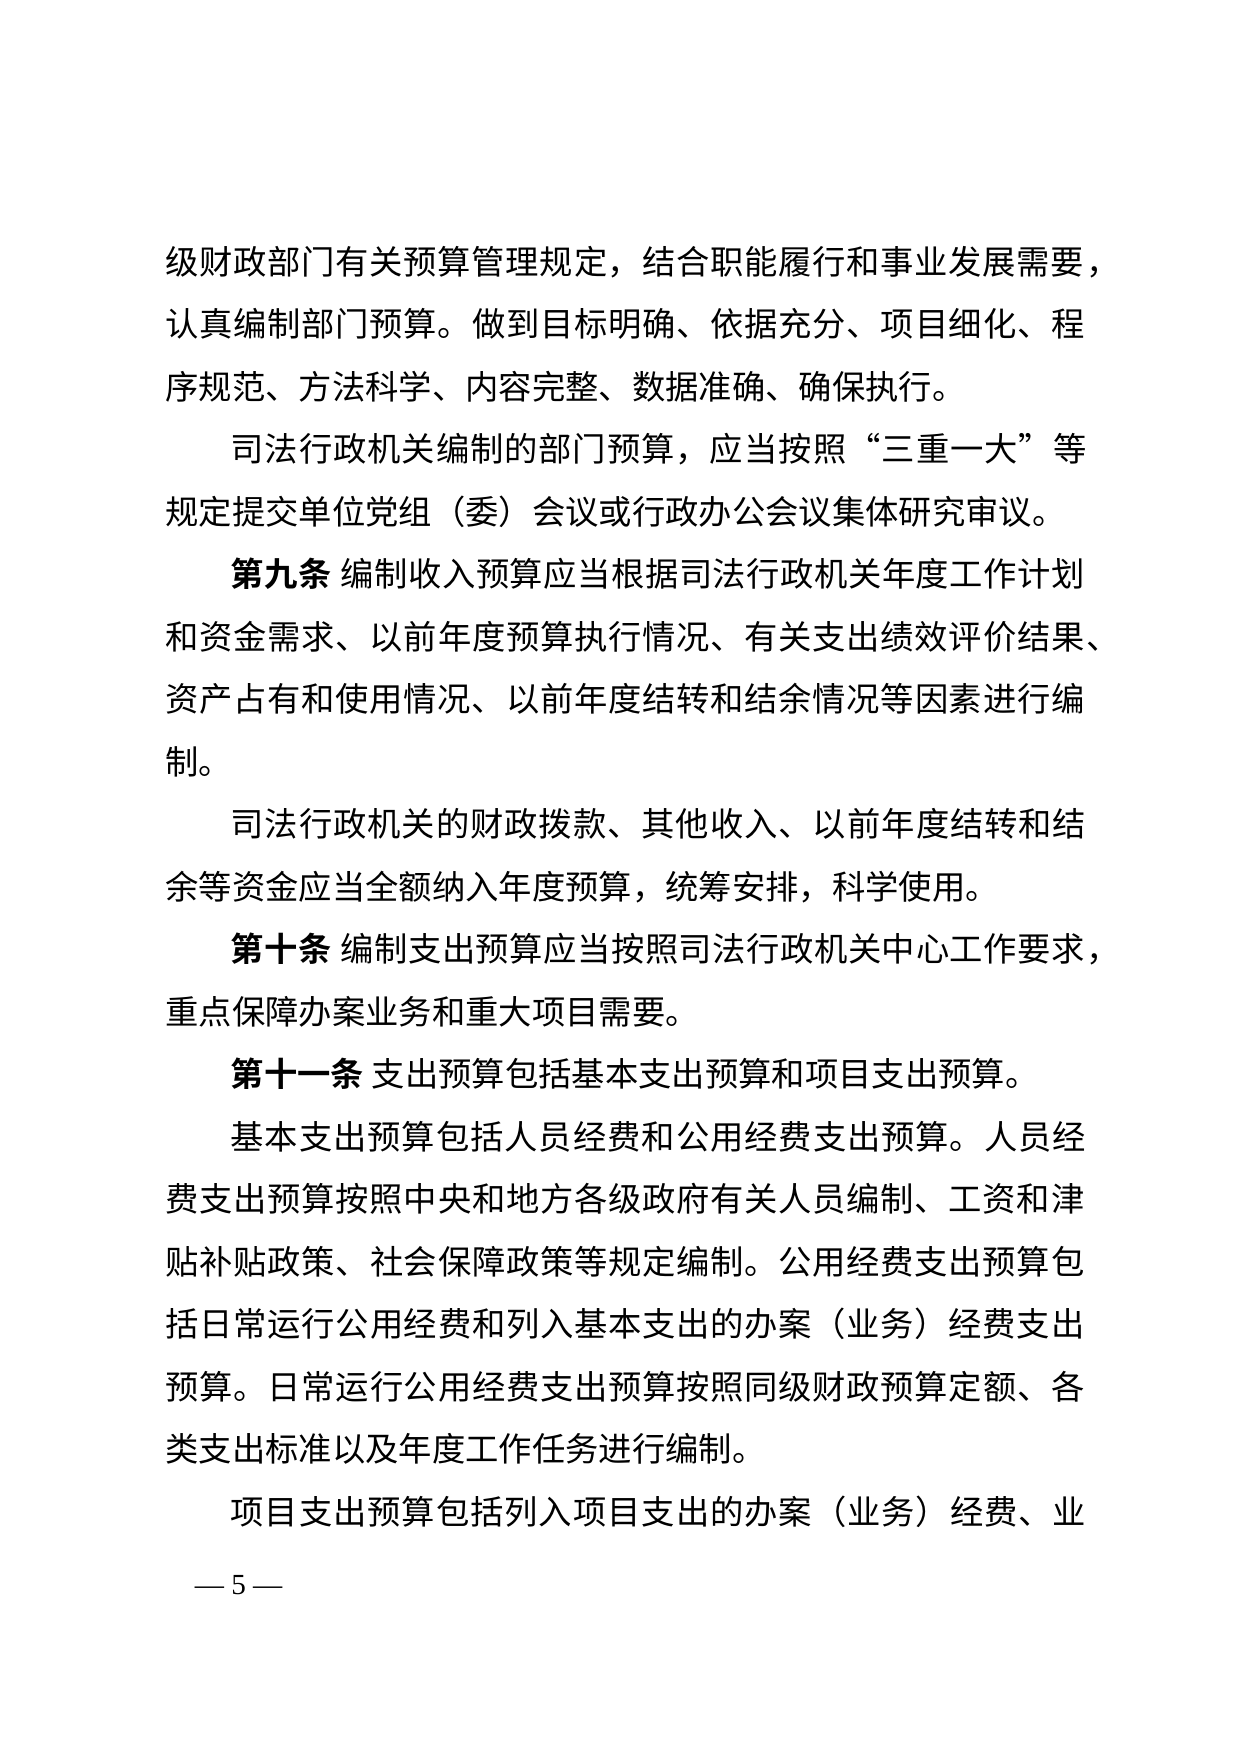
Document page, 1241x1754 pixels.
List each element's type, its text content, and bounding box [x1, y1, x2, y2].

text 第十一条 支出预算包括基本支出预算和项目支出预算。 [165, 1037, 1087, 1099]
text 基本支出预算包括人员经费和公用经费支出预算。人员经费支出预算按照中央和地方各级政府有关人员编制、工资和津贴补贴政策、社会保障政策等规定编制。公用经费支出预算包括日常运行公用经费和列入基本支出的办案（业务）经费支出预算。日常运行公用经费支出预算按照同级财政预算定额、各类支出标准以及年度工作任务进行编制。 [165, 1099, 1087, 1474]
text 第九条 编制收入预算应当根据司法行政机关年度工作计划和资金需求、以前年度预算执行情况、有关支出绩效评价结果、资产占有和使用情况、以前年度结转和结余情况等因素进行编制。 [165, 537, 1087, 787]
text 司法行政机关的财政拨款、其他收入、以前年度结转和结余等资金应当全额纳入年度预算，统筹安排，科学使用。 [165, 787, 1087, 912]
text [165, 224, 1087, 412]
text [165, 1474, 1087, 1537]
text 司法行政机关编制的部门预算，应当按照“三重一大”等规定提交单位党组（委）会议或行政办公会议集体研究审议。 [165, 412, 1087, 537]
text 第十条 编制支出预算应当按照司法行政机关中心工作要求，重点保障办案业务和重大项目需要。 [165, 912, 1087, 1037]
